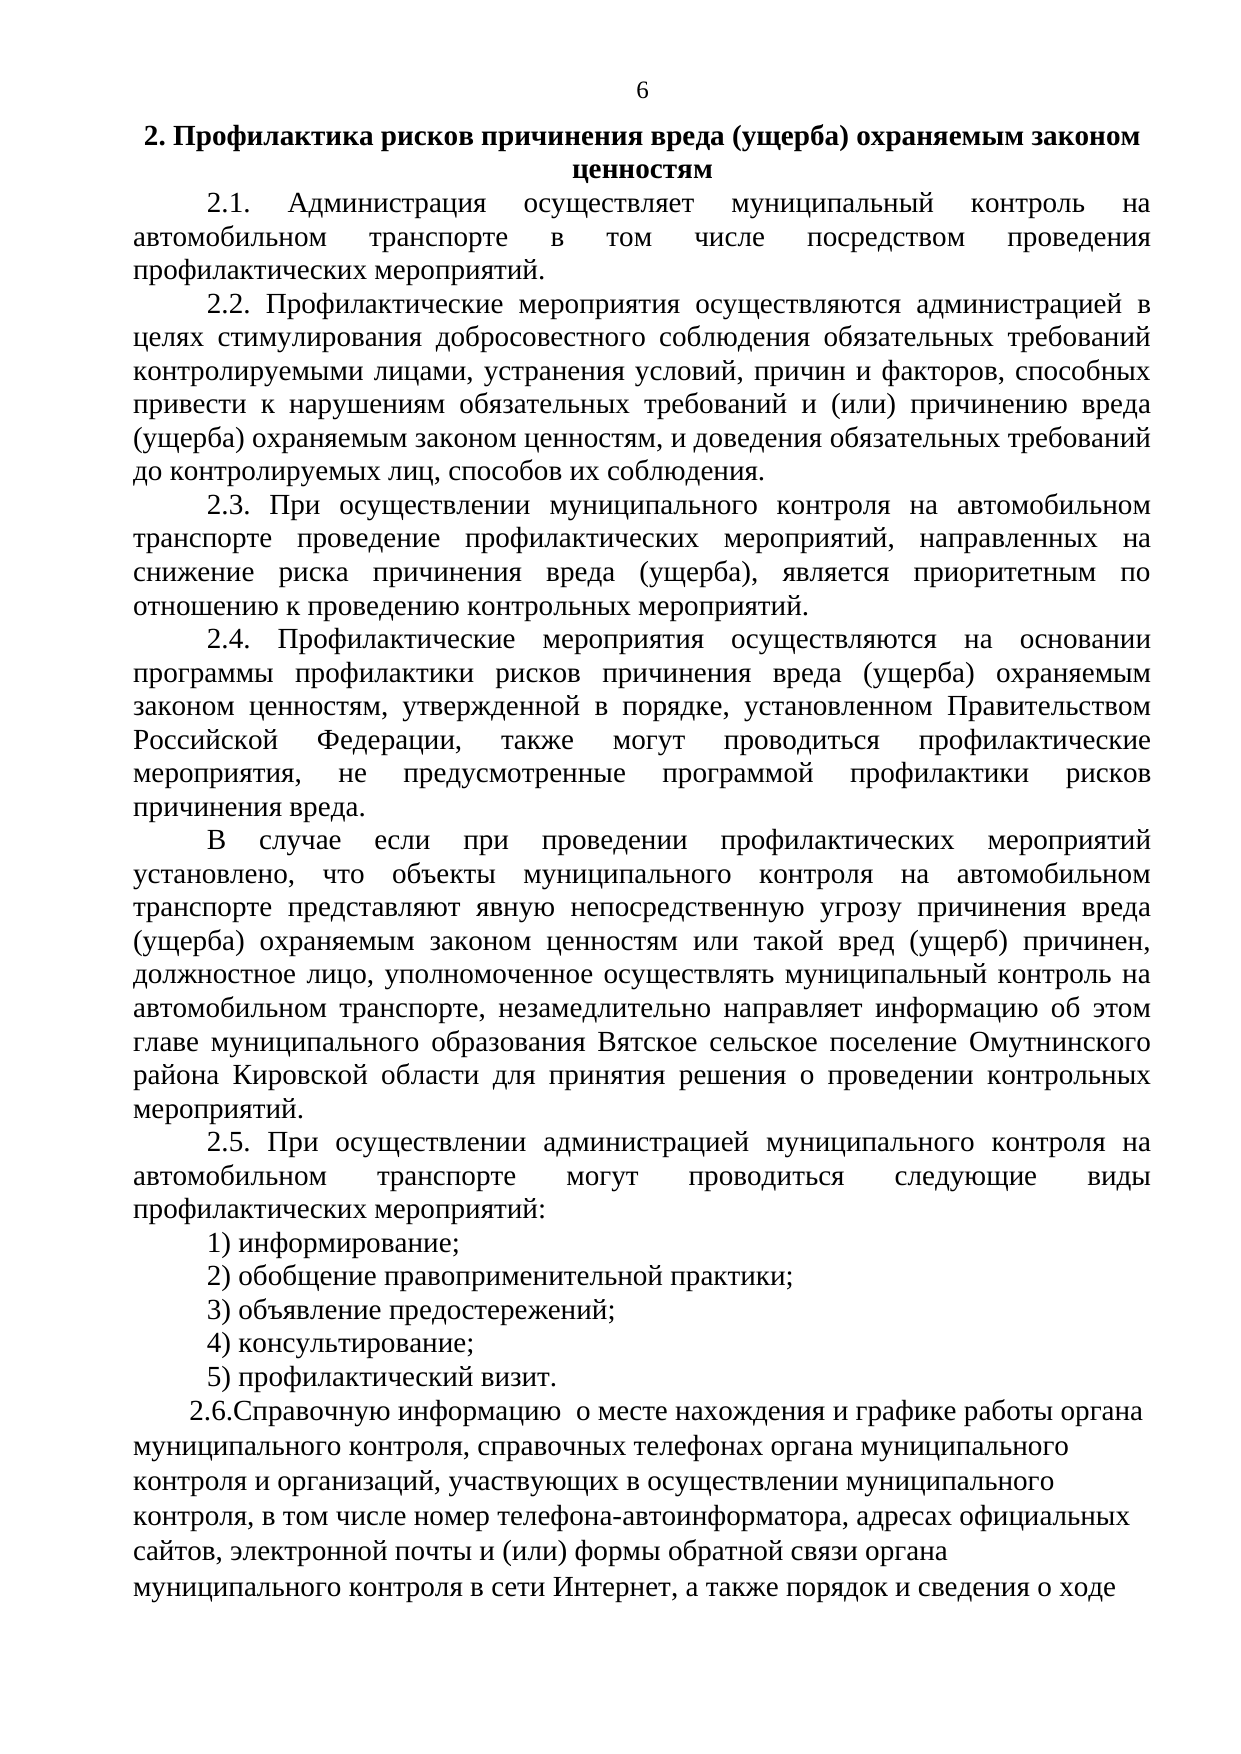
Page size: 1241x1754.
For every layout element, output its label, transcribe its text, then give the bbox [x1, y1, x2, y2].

text В случае если при проведении профилактических мероприятий установлено, что объекты муниципального контроля на автомобильном транспорте представляют явную непосредственную угрозу причинения вреда (ущерба) охраняемым законом ценностям или такой вред (ущерб) причинен, должностное лицо, уполномоченное осуществлять муниципальный контроль на автомобильном транспорте, незамедлительно направляет информацию об этом главе муниципального образования Вятское сельское поселение Омутнинского района Кировской области для принятия решения о проведении контрольных мероприятий. [133, 822, 1152, 1124]
text 5) профилактический визит. [133, 1359, 1152, 1393]
text 2.1. Администрация осуществляет муниципальный контроль на автомобильном транспорте в том числе посредством проведения профилактических мероприятий. [133, 185, 1152, 286]
text 2. Профилактика рисков причинения вреда (ущерба) охраняемым законом ценностям [133, 118, 1152, 185]
text 1) информирование; [133, 1225, 1152, 1258]
text 2.4. Профилактические мероприятия осуществляются на основании программы профилактики рисков причинения вреда (ущерба) охраняемым законом ценностям, утвержденной в порядке, установленном Правительством Российской Федерации, также могут проводиться профилактические мероприятия, не предусмотренные программой профилактики рисков причинения вреда. [133, 621, 1152, 822]
text 2) обобщение правоприменительной практики; [133, 1258, 1152, 1292]
text 3) объявление предостережений; [133, 1292, 1152, 1326]
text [133, 1393, 1152, 1602]
text 2.5. При осуществлении администрацией муниципального контроля на автомобильном транспорте могут проводиться следующие виды профилактических мероприятий: [133, 1124, 1152, 1225]
text 4) консультирование; [133, 1326, 1152, 1359]
text 2.3. При осуществлении муниципального контроля на автомобильном транспорте проведение профилактических мероприятий, направленных на снижение риска причинения вреда (ущерба), является приоритетным по отношению к проведению контрольных мероприятий. [133, 487, 1152, 621]
text 2.2. Профилактические мероприятия осуществляются администрацией в целях стимулирования добросовестного соблюдения обязательных требований контролируемыми лицами, устранения условий, причин и факторов, способных привести к нарушениям обязательных требований и (или) причинению вреда (ущерба) охраняемым законом ценностям, и доведения обязательных требований до контролируемых лиц, способов их соблюдения. [133, 286, 1152, 487]
